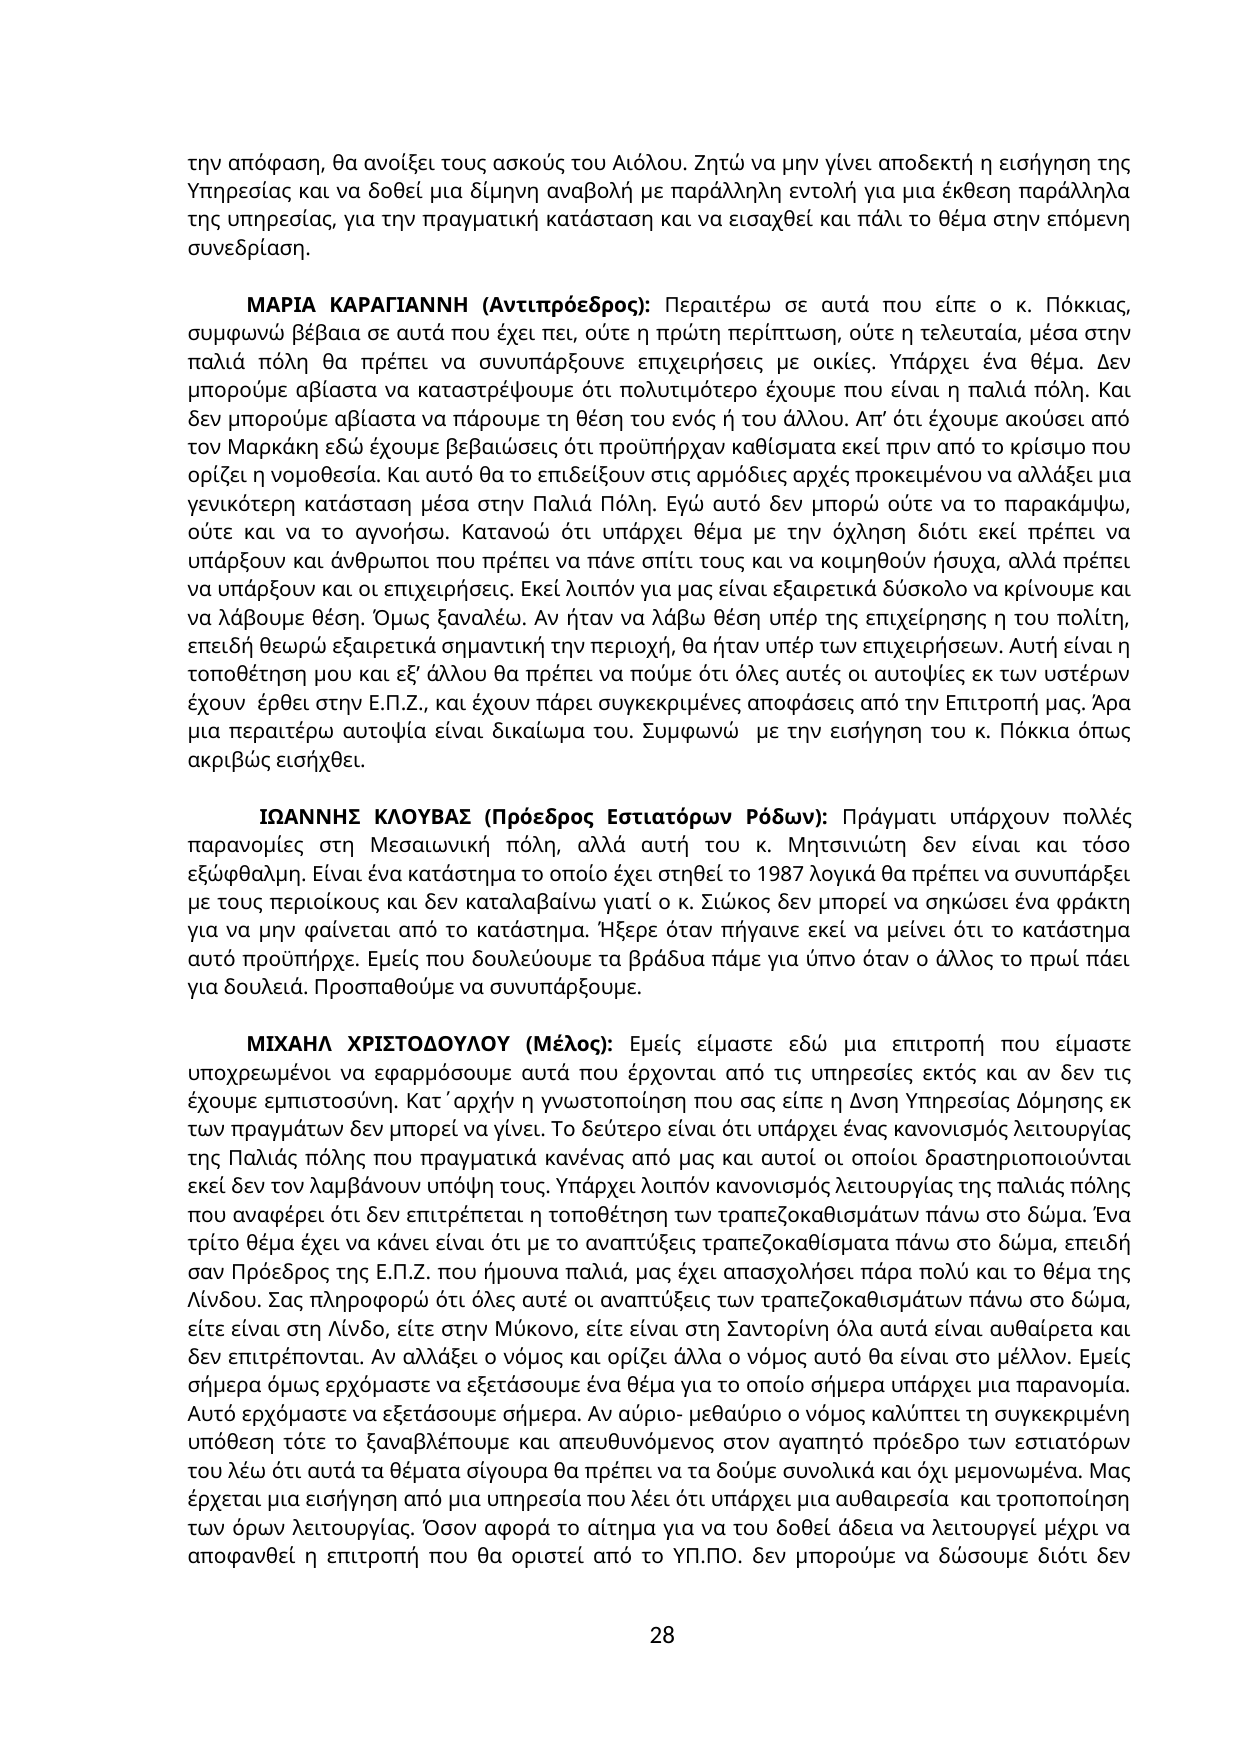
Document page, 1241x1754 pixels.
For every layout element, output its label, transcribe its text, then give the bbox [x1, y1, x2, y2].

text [187, 1029, 1132, 1569]
text ΜΑΡΙΑ ΚΑΡΑΓΙΑΝΝΗ (Αντιπρόεδρος): Περαιτέρω σε αυτά που είπε ο κ. Πόκκιας, συμφωνώ βέβαια σε αυτά που έχει πει, ούτε η πρώτη περίπτωση, ούτε η τελευταία, μέσα στην παλιά πόλη θα πρέπει να συνυπάρξουνε επιχειρήσεις με οικίες. Υπάρχει ένα θέμα. Δεν μπορούμε αβίαστα να καταστρέψουμε ότι πολυτιμότερο έχουμε που είναι η παλιά πόλη. Και δεν μπορούμε αβίαστα να πάρουμε τη θέση του ενός ή του άλλου. Απ’ ότι έχουμε ακούσει από τον Μαρκάκη εδώ έχουμε βεβαιώσεις ότι προϋπήρχαν καθίσματα εκεί πριν από το κρίσιμο που ορίζει η νομοθεσία. Και αυτό θα το επιδείξουν στις αρμόδιες αρχές προκειμένου να αλλάξει μια γενικότερη κατάσταση μέσα στην Παλιά Πόλη. Εγώ αυτό δεν μπορώ ούτε να το παρακάμψω, ούτε και να το αγνοήσω. Κατανοώ ότι υπάρχει θέμα με την όχληση διότι εκεί πρέπει να υπάρξουν και άνθρωποι που πρέπει να πάνε σπίτι τους και να κοιμηθούν ήσυχα, αλλά πρέπει να υπάρξουν και οι επιχειρήσεις. Εκεί λοιπόν για μας είναι εξαιρετικά δύσκολο να κρίνουμε και να λάβουμε θέση. Όμως ξαναλέω. Αν ήταν να λάβω θέση υπέρ της επιχείρησης η του πολίτη, επειδή θεωρώ εξαιρετικά σημαντική την περιοχή, θα ήταν υπέρ των επιχειρήσεων. Αυτή είναι η τοποθέτηση μου και εξ’ άλλου θα πρέπει να πούμε ότι όλες αυτές οι αυτοψίες εκ των υστέρων έχουν έρθει στην Ε.Π.Ζ., και έχουν πάρει συγκεκριμένες αποφάσεις από την Επιτροπή μας. Άρα μια περαιτέρω αυτοψία είναι δικαίωμα του. Συμφωνώ με την εισήγηση του κ. Πόκκια όπως ακριβώς εισήχθει. [187, 290, 1132, 773]
text ΙΩΑΝΝΗΣ ΚΛΟΥΒΑΣ (Πρόεδρος Εστιατόρων Ρόδων): Πράγματι υπάρχουν πολλές παρανομίες στη Μεσαιωνική πόλη, αλλά αυτή του κ. Μητσινιώτη δεν είναι και τόσο εξώφθαλμη. Είναι ένα κατάστημα το οποίο έχει στηθεί το 1987 λογικά θα πρέπει να συνυπάρξει με τους περιοίκους και δεν καταλαβαίνω γιατί ο κ. Σιώκος δεν μπορεί να σηκώσει ένα φράκτη για να μην φαίνεται από το κατάστημα. Ήξερε όταν πήγαινε εκεί να μείνει ότι το κατάστημα αυτό προϋπήρχε. Εμείς που δουλεύουμε τα βράδυα πάμε για ύπνο όταν ο άλλος το πρωί πάει για δουλειά. Προσπαθούμε να συνυπάρξουμε. [187, 802, 1132, 1001]
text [187, 148, 1132, 261]
